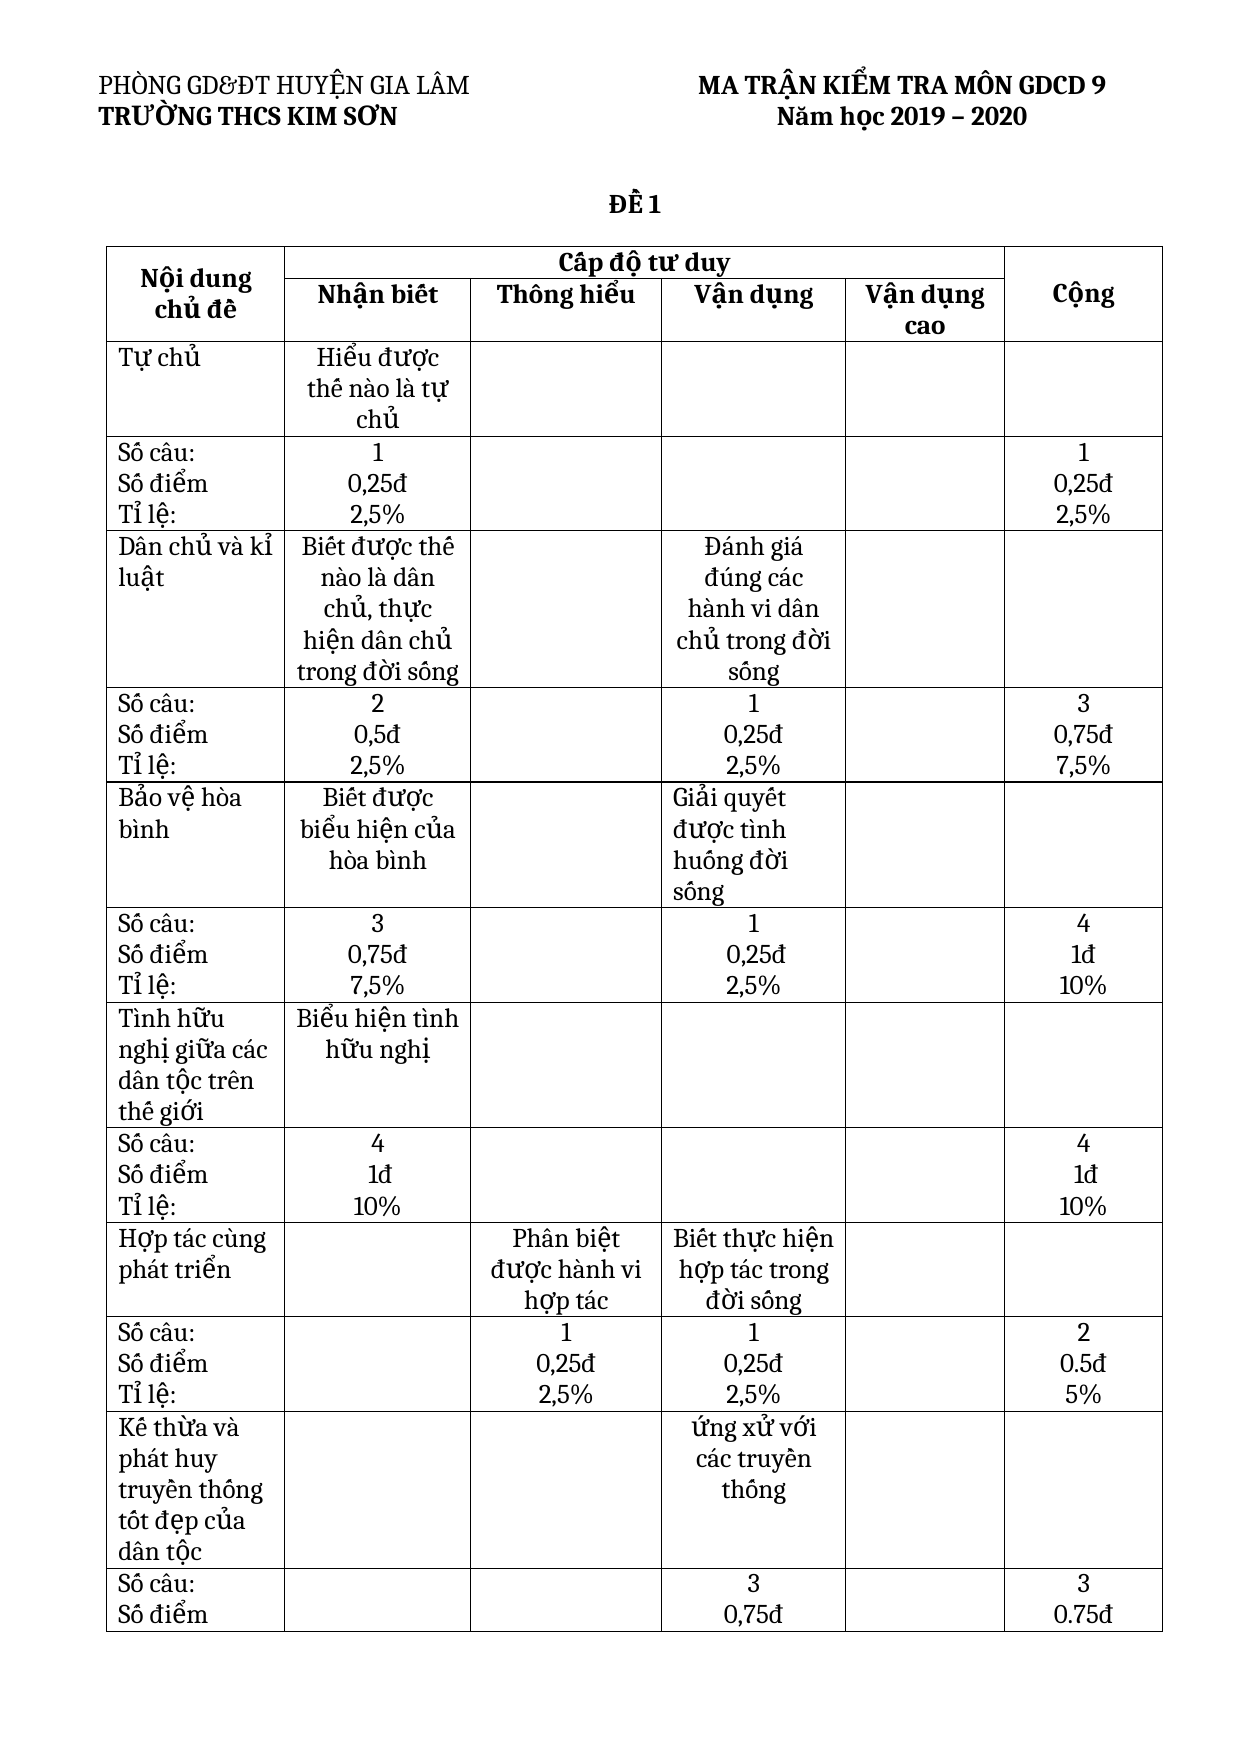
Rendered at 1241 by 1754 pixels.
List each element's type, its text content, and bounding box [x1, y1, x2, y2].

table_cell [471, 1412, 661, 1567]
table_cell Biểu hiện tình hữu nghị [285, 1003, 470, 1127]
table_cell 4 1đ 10% [285, 1128, 470, 1222]
table_cell Dân chủ và kỉ luật [107, 531, 284, 687]
table_cell Vận dụng cao [846, 279, 1004, 341]
table_cell Số câu: Số điểm Tỉ lệ: [107, 908, 284, 1002]
table_cell [471, 908, 661, 1002]
table_cell Kế thừa và phát huy truyền thống tốt đẹp của dân tộc [107, 1412, 284, 1567]
table_cell Thông hiểu [471, 279, 661, 341]
table_cell [846, 1223, 1004, 1316]
table_header Nội dung chủ đề [107, 247, 284, 341]
table_cell 4 1đ 10% [1005, 1128, 1162, 1222]
table_cell 1 0,25đ 2,5% [662, 908, 845, 1002]
table_cell [846, 1569, 1004, 1631]
table_header PHÒNG GD&ĐT HUYỆN GIA LÂM TRƯỜNG THCS KIM SƠN [87, 70, 621, 132]
table_cell Số câu: Số điểm Tỉ lệ: [107, 1317, 284, 1411]
table_cell Phân biệt được hành vi hợp tác [471, 1223, 661, 1316]
table_header Cấp độ tư duy [285, 247, 1004, 278]
table_header MA TRẬN KIỂM TRA MÔN GDCD 9 Năm học 2019 – 2020 [621, 70, 1183, 132]
text ĐỀ 1 [118, 189, 1152, 220]
table_cell 1 0,25đ 2,5% [285, 437, 470, 530]
table_cell [471, 1003, 661, 1127]
table_cell [846, 1412, 1004, 1567]
table_cell 2 0,5đ 2,5% [285, 688, 470, 781]
table_cell 3 0.75đ 7,5% [1005, 1569, 1162, 1631]
table_cell Số câu: Số điểm Tỉ lệ: [107, 688, 284, 781]
table_cell [285, 1569, 470, 1631]
table_cell Số câu: Số điểm Tỉ lệ: [107, 1128, 284, 1222]
table_cell Nhận biết [285, 279, 470, 341]
table_cell [1005, 783, 1162, 907]
table_cell 4 1đ 10% [1005, 908, 1162, 1002]
table_cell [471, 1128, 661, 1222]
table_cell Bảo vệ hòa bình [107, 783, 284, 907]
table_cell Biết được thế nào là dân chủ, thực hiện dân chủ trong đời sống [285, 531, 470, 687]
table_cell 3 0,75đ 7,5% [1005, 688, 1162, 781]
table_cell [471, 688, 661, 781]
table_cell Giải quyết được tình huống đời sống [662, 783, 845, 907]
table_cell [285, 1223, 470, 1316]
table_cell [846, 342, 1004, 436]
table_cell Tình hữu nghị giữa các dân tộc trên thế giới [107, 1003, 284, 1127]
table_cell [471, 342, 661, 436]
table_cell [846, 1003, 1004, 1127]
table_cell Vận dụng [662, 279, 845, 341]
table_cell [1005, 1223, 1162, 1316]
table_cell Biết thực hiện hợp tác trong đời sống [662, 1223, 845, 1316]
table_cell 3 0,75đ 7,5% [662, 1569, 845, 1631]
table_cell Số câu: Số điểm Tỉ lệ: [107, 437, 284, 530]
table_cell [471, 1569, 661, 1631]
table_cell [471, 437, 661, 530]
table_cell 1 0,25đ 2,5% [662, 1317, 845, 1411]
table_cell [846, 1317, 1004, 1411]
table_cell [846, 1128, 1004, 1222]
table_cell 3 0,75đ 7,5% [285, 908, 470, 1002]
table_cell Tự chủ [107, 342, 284, 436]
table_cell [662, 1003, 845, 1127]
table_cell [846, 437, 1004, 530]
table_cell 2 0.5đ 5% [1005, 1317, 1162, 1411]
table_cell [1005, 342, 1162, 436]
table_cell 1 0,25đ 2,5% [662, 688, 845, 781]
table_cell Hợp tác cùng phát triển [107, 1223, 284, 1316]
table_cell ứng xử với các truyền thống [662, 1412, 845, 1567]
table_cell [107, 1569, 284, 1631]
table_cell Biết được biểu hiện của hòa bình [285, 783, 470, 907]
table_cell [285, 1317, 470, 1411]
table_cell [1005, 531, 1162, 687]
table_cell [846, 908, 1004, 1002]
table_cell [846, 531, 1004, 687]
table_cell [471, 531, 661, 687]
table_cell [662, 437, 845, 530]
table_cell Đánh giá đúng các hành vi dân chủ trong đời sống [662, 531, 845, 687]
table_cell [846, 688, 1004, 781]
table_cell [662, 1128, 845, 1222]
table_header Cộng [1005, 247, 1162, 341]
table_cell [1005, 1003, 1162, 1127]
table_cell 1 0,25đ 2,5% [471, 1317, 661, 1411]
table_cell [662, 342, 845, 436]
table_cell [285, 1412, 470, 1567]
table_cell 1 0,25đ 2,5% [1005, 437, 1162, 530]
table_cell [471, 783, 661, 907]
table_cell Hiểu được thế nào là tự chủ [285, 342, 470, 436]
table_cell [846, 783, 1004, 907]
table_cell [1005, 1412, 1162, 1567]
